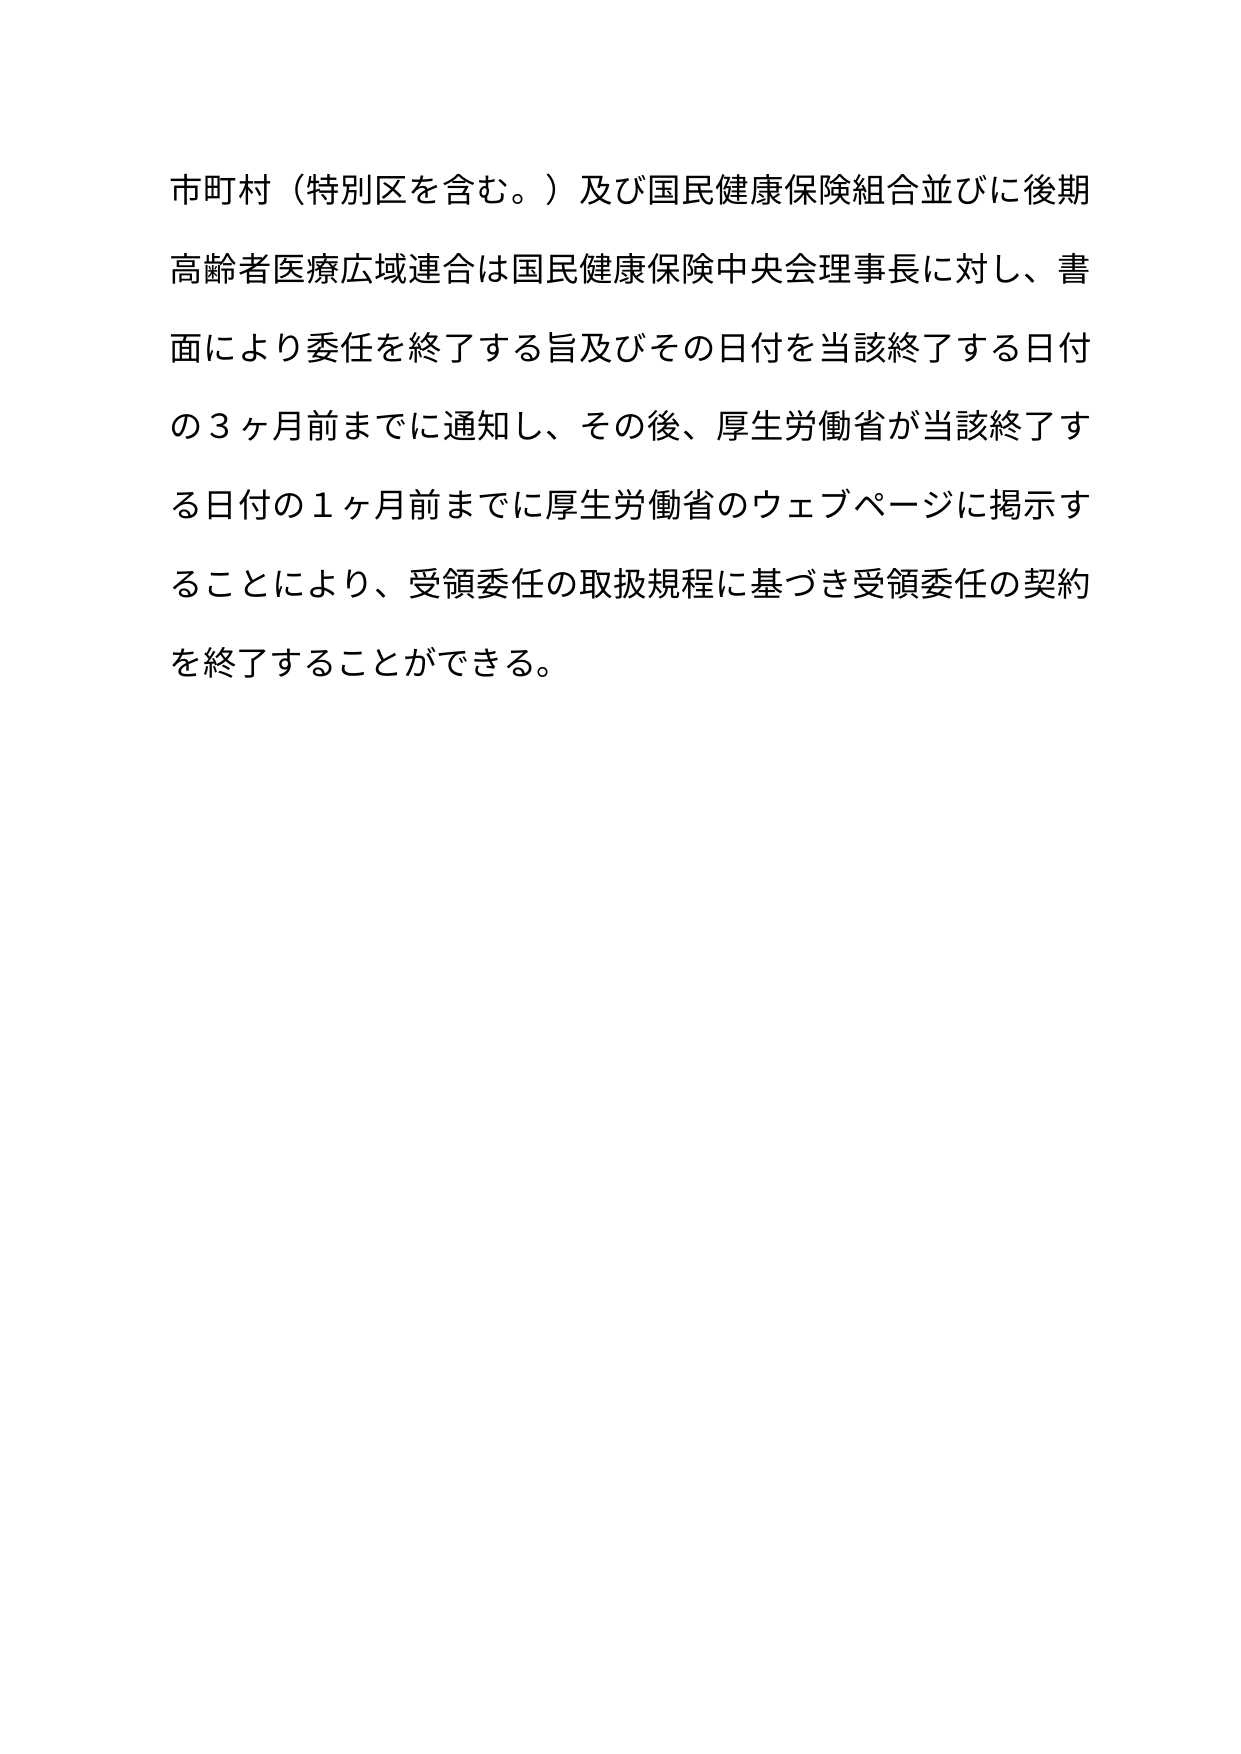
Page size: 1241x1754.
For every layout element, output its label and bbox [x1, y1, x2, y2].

text [169, 148, 1092, 700]
